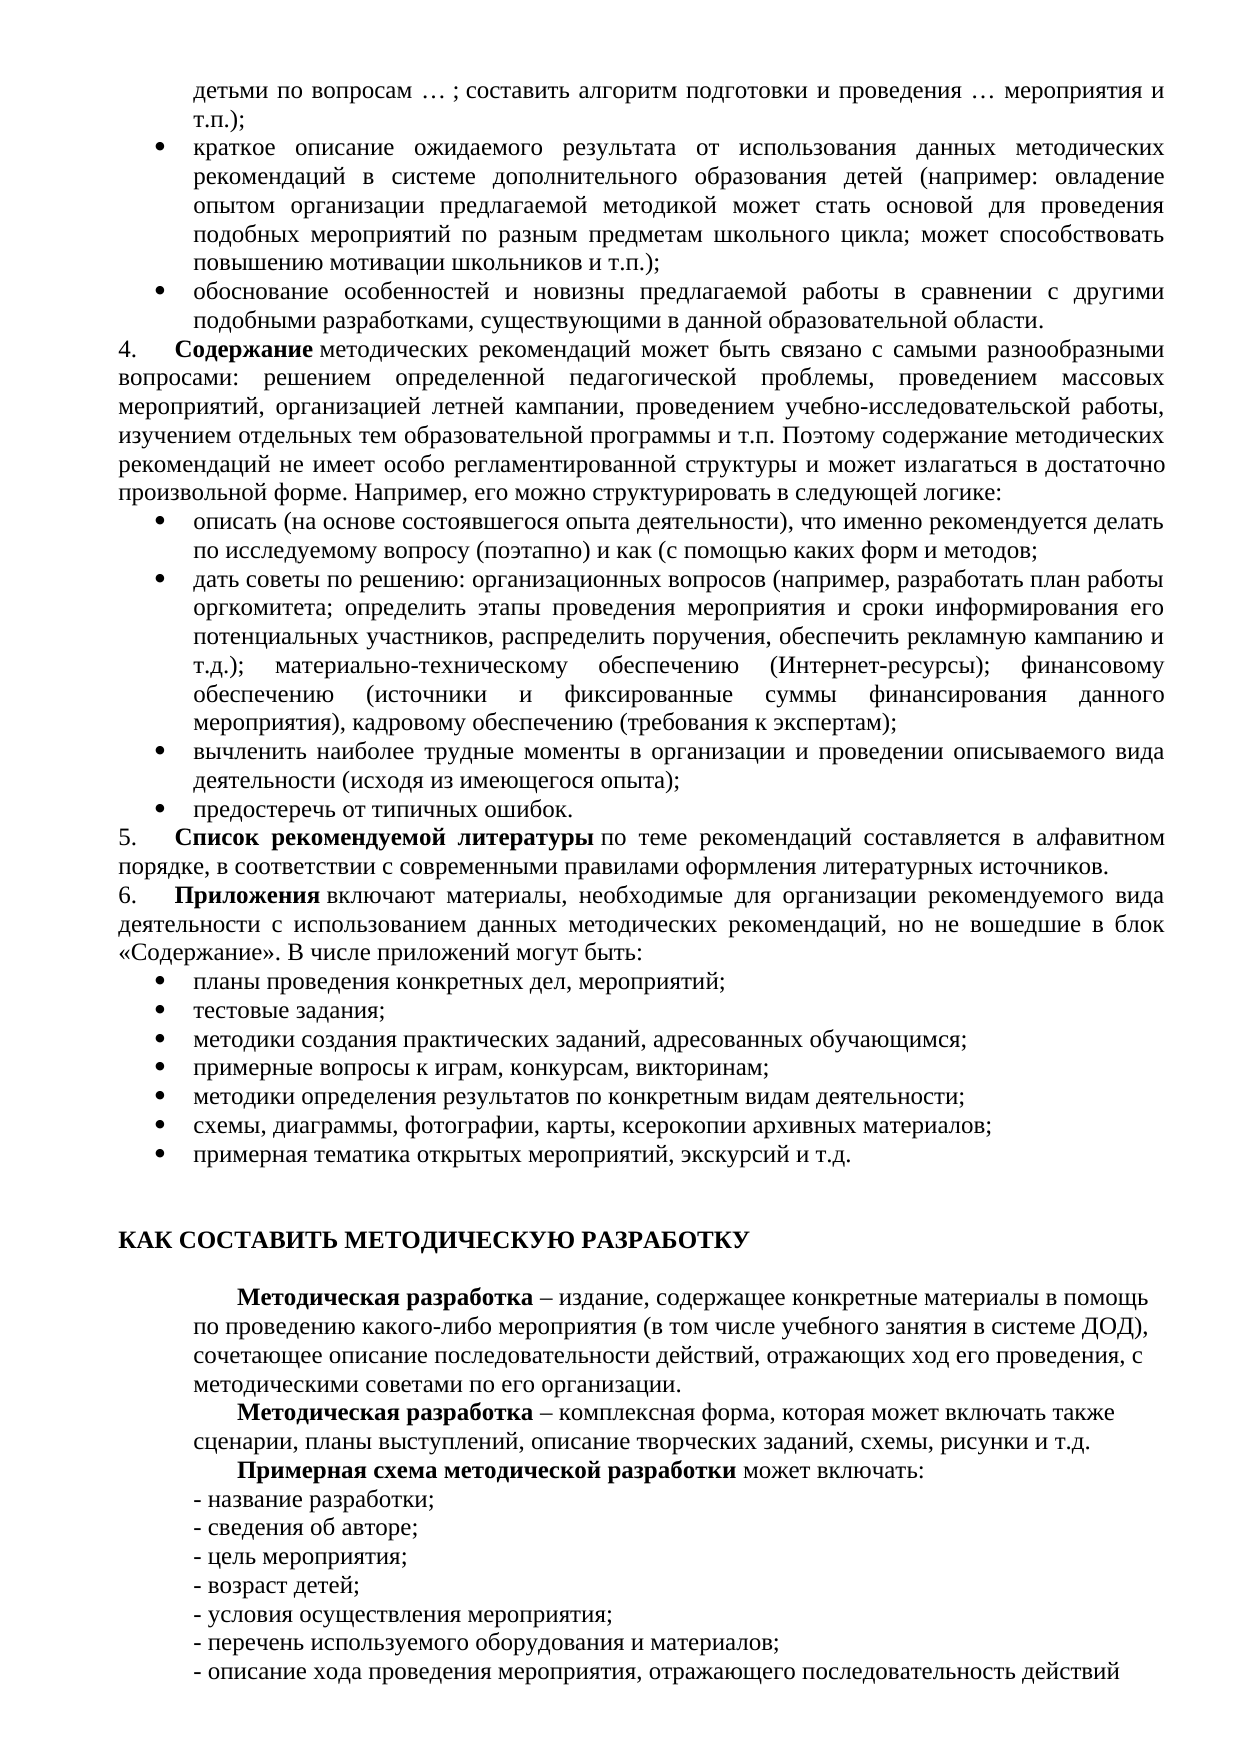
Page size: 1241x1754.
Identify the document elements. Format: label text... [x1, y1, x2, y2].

list методики определения результатов по конкретным видам деятельности; [156, 1081, 1165, 1110]
list предостеречь от типичных ошибок. [156, 794, 1165, 822]
list обоснование особенностей и новизны предлагаемой работы в сравнении с другими подобными разработками, существующими в данной образовательной области. [156, 276, 1165, 334]
list краткое описание ожидаемого результата от использования данных методических рекомендаций в системе дополнительного образования детей (например: овладение опытом организации предлагаемой методикой может стать основой для проведения подобных мероприятий по разным предметам школьного цикла; может способствовать повышению мотивации школьников и т.п.); [156, 132, 1165, 276]
list схемы, диаграммы, фотографии, карты, ксерокопии архивных материалов; [156, 1110, 1165, 1139]
list примерные вопросы к играм, конкурсам, викторинам; [156, 1052, 1165, 1081]
list методики создания практических заданий, адресованных обучающимся; [156, 1024, 1165, 1052]
text КАК СОСТАВИТЬ МЕТОДИЧЕСКУЮ РАЗРАБОТКУ [118, 1225, 1165, 1254]
text 6. Приложения включают материалы, необходимые для организации рекомендуемого вида деятельности с использованием данных методических рекомендаций, но не вошедшие в блок «Содержание». В числе приложений могут быть: [118, 880, 1165, 966]
list тестовые задания; [156, 995, 1165, 1024]
list планы проведения конкретных дел, мероприятий; [156, 966, 1165, 995]
text 5. Список рекомендуемой литературы по теме рекомендаций составляется в алфавитном порядке, в соответствии с современными правилами оформления литературных источников. [118, 822, 1165, 880]
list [156, 75, 1165, 132]
list дать советы по решению: организационных вопросов (например, разработать план работы оргкомитета; определить этапы проведения мероприятия и сроки информирования его потенциальных участников, распределить поручения, обеспечить рекламную кампанию и т.д.); материально-техническому обеспечению (Интернет-ресурсы); финансовому обеспечению (источники и фиксированные суммы финансирования данного мероприятия), кадровому обеспечению (требования к экспертам); [156, 564, 1165, 736]
list вычленить наиболее трудные моменты в организации и проведении описываемого вида деятельности (исходя из имеющегося опыта); [156, 736, 1165, 794]
text 4. Содержание методических рекомендаций может быть связано с самыми разнообразными вопросами: решением определенной педагогической проблемы, проведением массовых мероприятий, организацией летней кампании, проведением учебно-исследовательской работы, изучением отдельных тем образовательной программы и т.п. Поэтому содержание методических рекомендаций не имеет особо регламентированной структуры и может излагаться в достаточно произвольной форме. Например, его можно структурировать в следующей логике: [118, 334, 1165, 506]
list примерная тематика открытых мероприятий, экскурсий и т.д. [156, 1139, 1165, 1167]
list описать (на основе состоявшегося опыта деятельности), что именно рекомендуется делать по исследуемому вопросу (поэтапно) и как (с помощью каких форм и методов; [156, 506, 1165, 564]
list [193, 1254, 1165, 1685]
